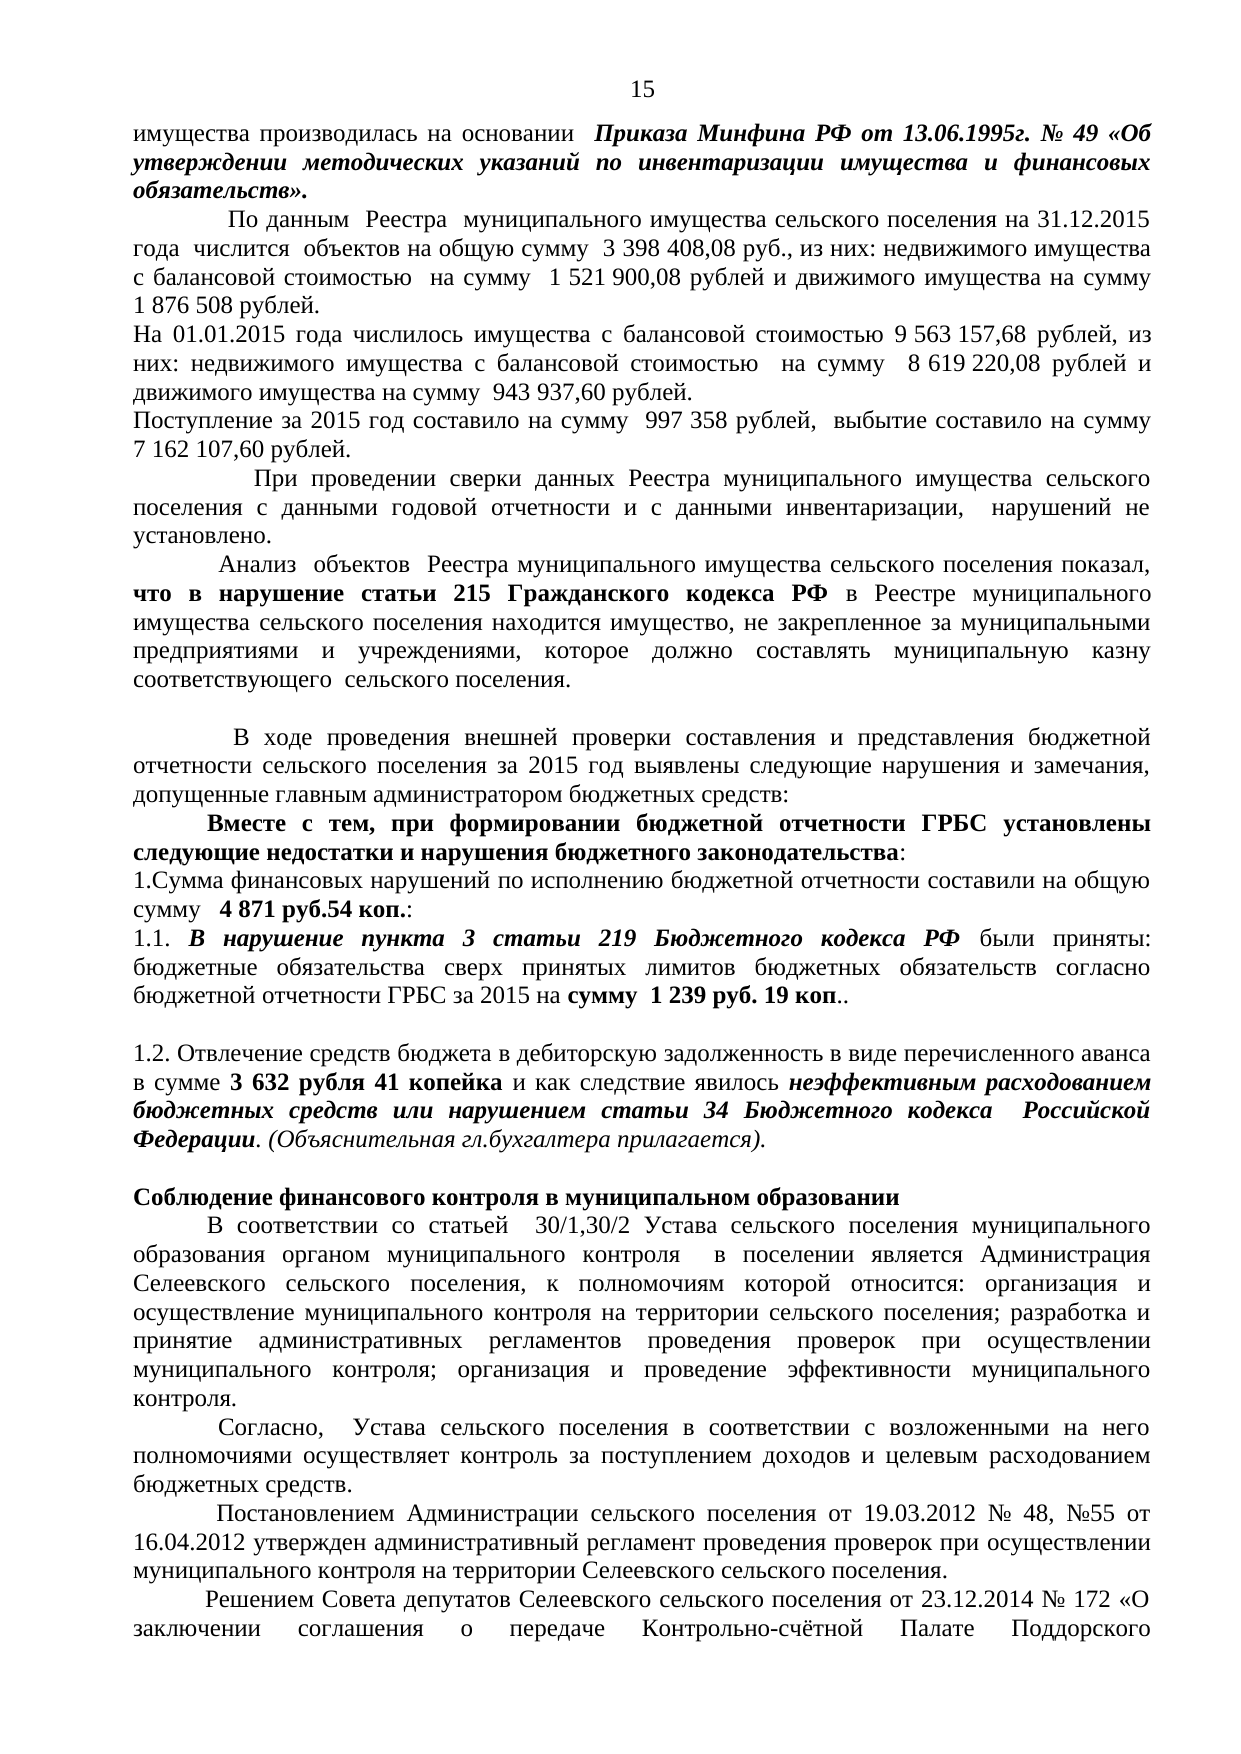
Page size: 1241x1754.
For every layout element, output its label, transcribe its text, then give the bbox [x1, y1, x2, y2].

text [133, 118, 1152, 204]
text В соответствии со статьей 30/1,30/2 Устава сельского поселения муниципального образования органом муниципального контроля в поселении является Администрация Селеевского сельского поселения, к полномочиям которой относится: организация и осуществление муниципального контроля на территории сельского поселения; разработка и принятие административных регламентов проведения проверок при осуществлении муниципального контроля; организация и проведение эффективности муниципального контроля. [133, 1211, 1152, 1412]
text При проведении сверки данных Реестра муниципального имущества сельского поселения с данными годовой отчетности и с данными инвентаризации, нарушений не установлено. [133, 463, 1152, 549]
text В ходе проведения внешней проверки составления и представления бюджетной отчетности сельского поселения за 2015 год выявлены следующие нарушения и замечания, допущенные главным администратором бюджетных средств: [133, 722, 1152, 808]
text На 01.01.2015 года числилось имущества с балансовой стоимостью 9 563 157,68 рублей, из них: недвижимого имущества с балансовой стоимостью на сумму 8 619 220,08 рублей и движимого имущества на сумму 943 937,60 рублей. [133, 319, 1152, 406]
text Согласно, Устава сельского поселения в соответствии с возложенными на него полномочиями осуществляет контроль за поступлением доходов и целевым расходованием бюджетных средств. [133, 1412, 1152, 1498]
text По данным Реестра муниципального имущества сельского поселения на 31.12.2015 года числится объектов на общую сумму 3 398 408,08 руб., из них: недвижимого имущества с балансовой стоимостью на сумму 1 521 900,08 рублей и движимого имущества на сумму 1 876 508 рублей. [133, 204, 1152, 319]
text Соблюдение финансового контроля в муниципальном образовании [133, 1182, 1152, 1211]
text 1.2. Отвлечение средств бюджета в дебиторскую задолженность в виде перечисленного аванса в сумме 3 632 рубля 41 копейка и как следствие явилось неэффективным расходованием бюджетных средств или нарушением статьи 34 Бюджетного кодекса Российской Федерации. (Объяснительная гл.бухгалтера прилагается). [133, 1038, 1152, 1153]
text 1.1. В нарушение пункта 3 статьи 219 Бюджетного кодекса РФ были приняты: бюджетные обязательства сверх принятых лимитов бюджетных обязательств согласно бюджетной отчетности ГРБС за 2015 на сумму 1 239 руб. 19 коп.. [133, 923, 1152, 1009]
text Вместе с тем, при формировании бюджетной отчетности ГРБС установлены следующие недостатки и нарушения бюджетного законодательства: [133, 808, 1152, 866]
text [133, 1584, 1152, 1642]
text Постановлением Администрации сельского поселения от 19.03.2012 № 48, №55 от 16.04.2012 утвержден административный регламент проведения проверок при осуществлении муниципального контроля на территории Селеевского сельского поселения. [133, 1498, 1152, 1584]
text Анализ объектов Реестра муниципального имущества сельского поселения показал, что в нарушение статьи 215 Гражданского кодекса РФ в Реестре муниципального имущества сельского поселения находится имущество, не закрепленное за муниципальными предприятиями и учреждениями, которое должно составлять муниципальную казну соответствующего сельского поселения. [133, 549, 1152, 693]
text Поступление за 2015 год составило на сумму 997 358 рублей, выбытие составило на сумму 7 162 107,60 рублей. [133, 406, 1152, 463]
text 1.Сумма финансовых нарушений по исполнению бюджетной отчетности составили на общую сумму 4 871 руб.54 коп.: [133, 866, 1152, 923]
